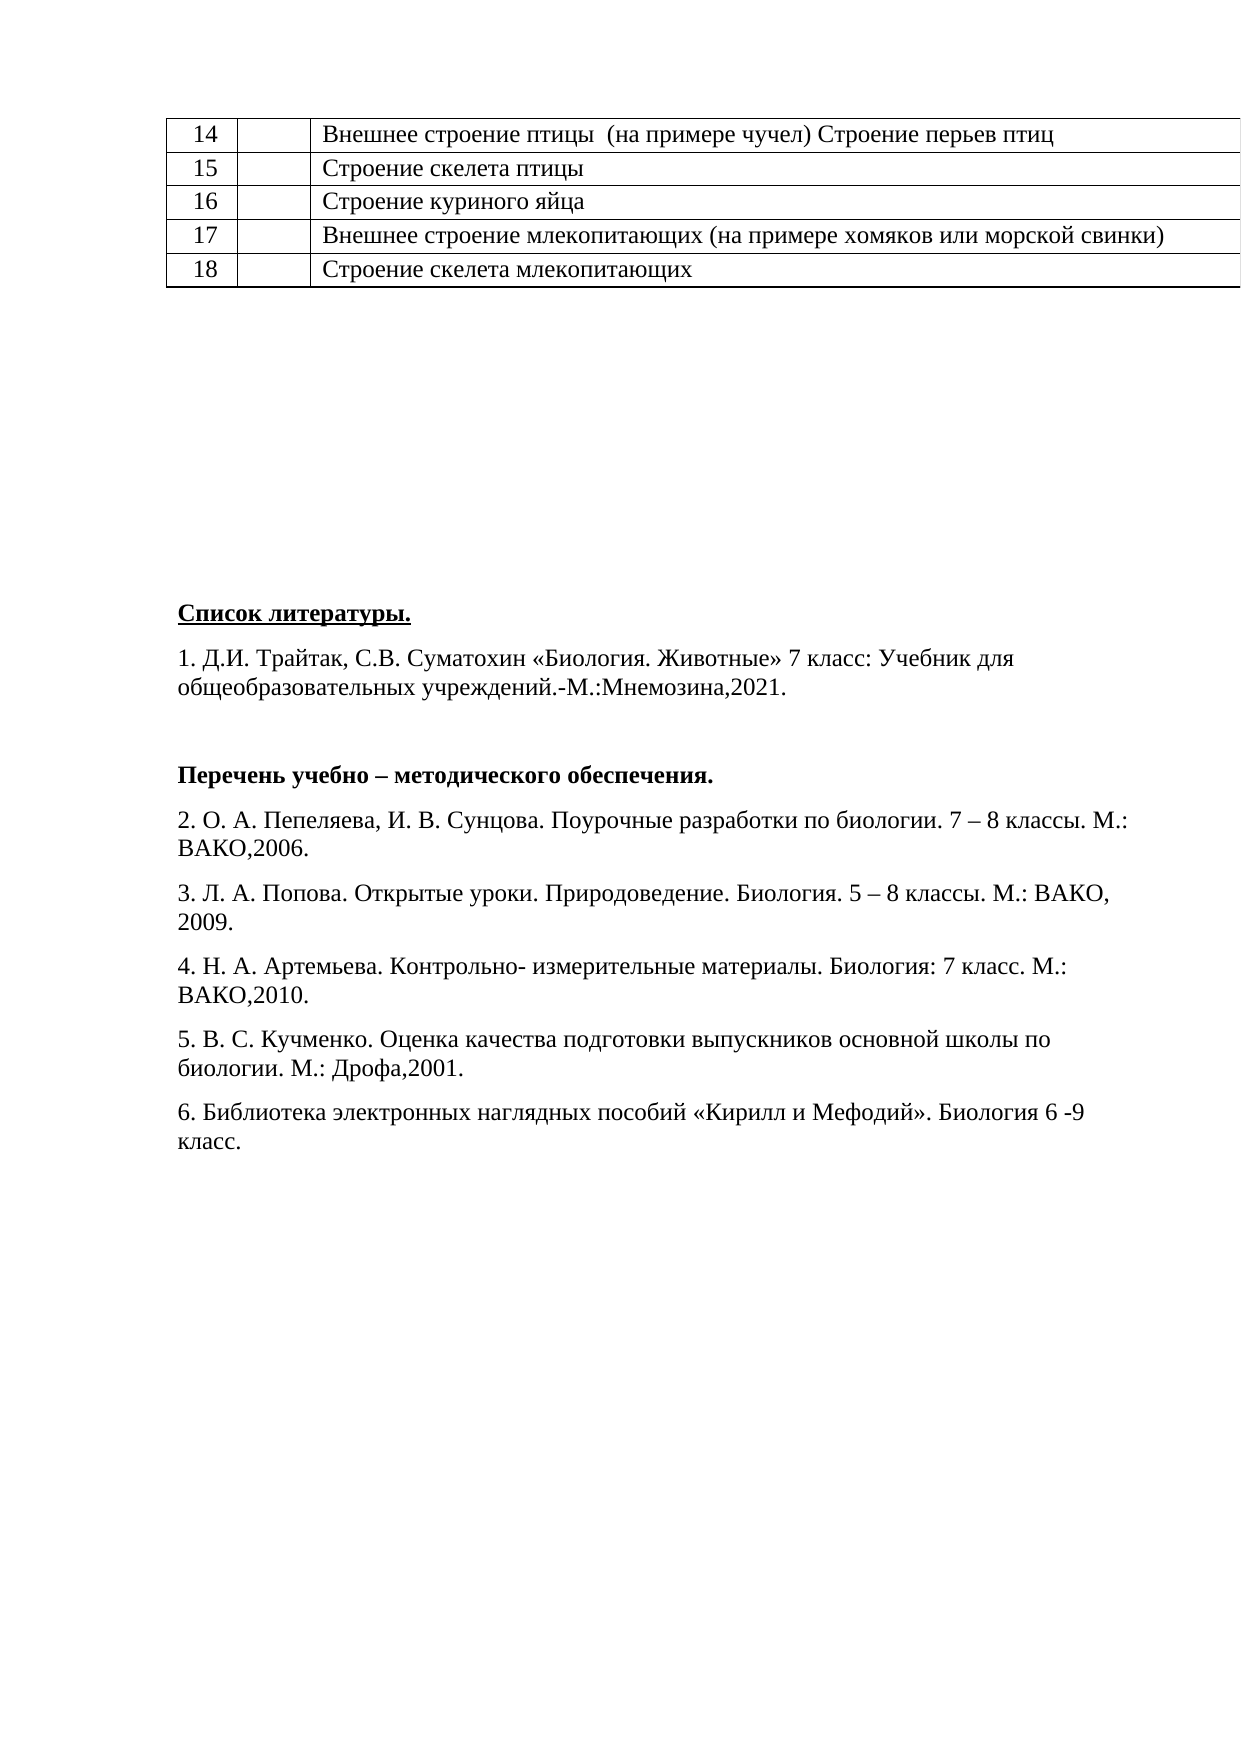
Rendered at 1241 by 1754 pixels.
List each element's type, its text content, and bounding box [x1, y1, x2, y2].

table_cell Внешнее строение млекопитающих (на примере хомяков или морской свинки) [311, 220, 1240, 253]
text Список литературы. [177, 598, 1152, 627]
table_cell [238, 153, 310, 185]
text Перечень учебно – методического обеспечения. [177, 760, 1152, 789]
text 5. В. С. Кучменко. Оценка качества подготовки выпускников основной школы по биологии. М.: Дрофа,2001. [177, 1024, 1152, 1082]
table_cell Строение скелета птицы [311, 153, 1240, 185]
table_cell Строение куриного яйца [311, 186, 1240, 219]
text 6. Библиотека электронных наглядных пособий «Кирилл и Мефодий». Биология 6 -9 класс. [177, 1097, 1152, 1155]
text 4. Н. А. Артемьева. Контрольно- измерительные материалы. Биология: 7 класс. М.: ВАКО,2010. [177, 951, 1152, 1008]
table_cell [238, 220, 310, 253]
table_cell [238, 254, 310, 286]
table_cell Внешнее строение птицы (на примере чучел) Строение перьев птиц [311, 119, 1240, 152]
text 2. О. А. Пепеляева, И. В. Сунцова. Поурочные разработки по биологии. 7 – 8 классы. М.: ВАКО,2006. [177, 805, 1152, 862]
table_cell [238, 119, 310, 152]
table_cell 17 [167, 220, 237, 253]
table_cell Строение скелета млекопитающих [311, 254, 1240, 286]
table_cell 18 [167, 254, 237, 286]
table_cell 16 [167, 186, 237, 219]
table_cell [238, 186, 310, 219]
table_cell 14 [167, 119, 237, 152]
table_cell 15 [167, 153, 237, 185]
text 3. Л. А. Попова. Открытые уроки. Природоведение. Биология. 5 – 8 классы. М.: ВАКО, 2009. [177, 878, 1152, 935]
text 1. Д.И. Трайтак, С.В. Суматохин «Биология. Животные» 7 класс: Учебник для общеобразовательных учреждений.-М.:Мнемозина,2021. [177, 643, 1152, 700]
